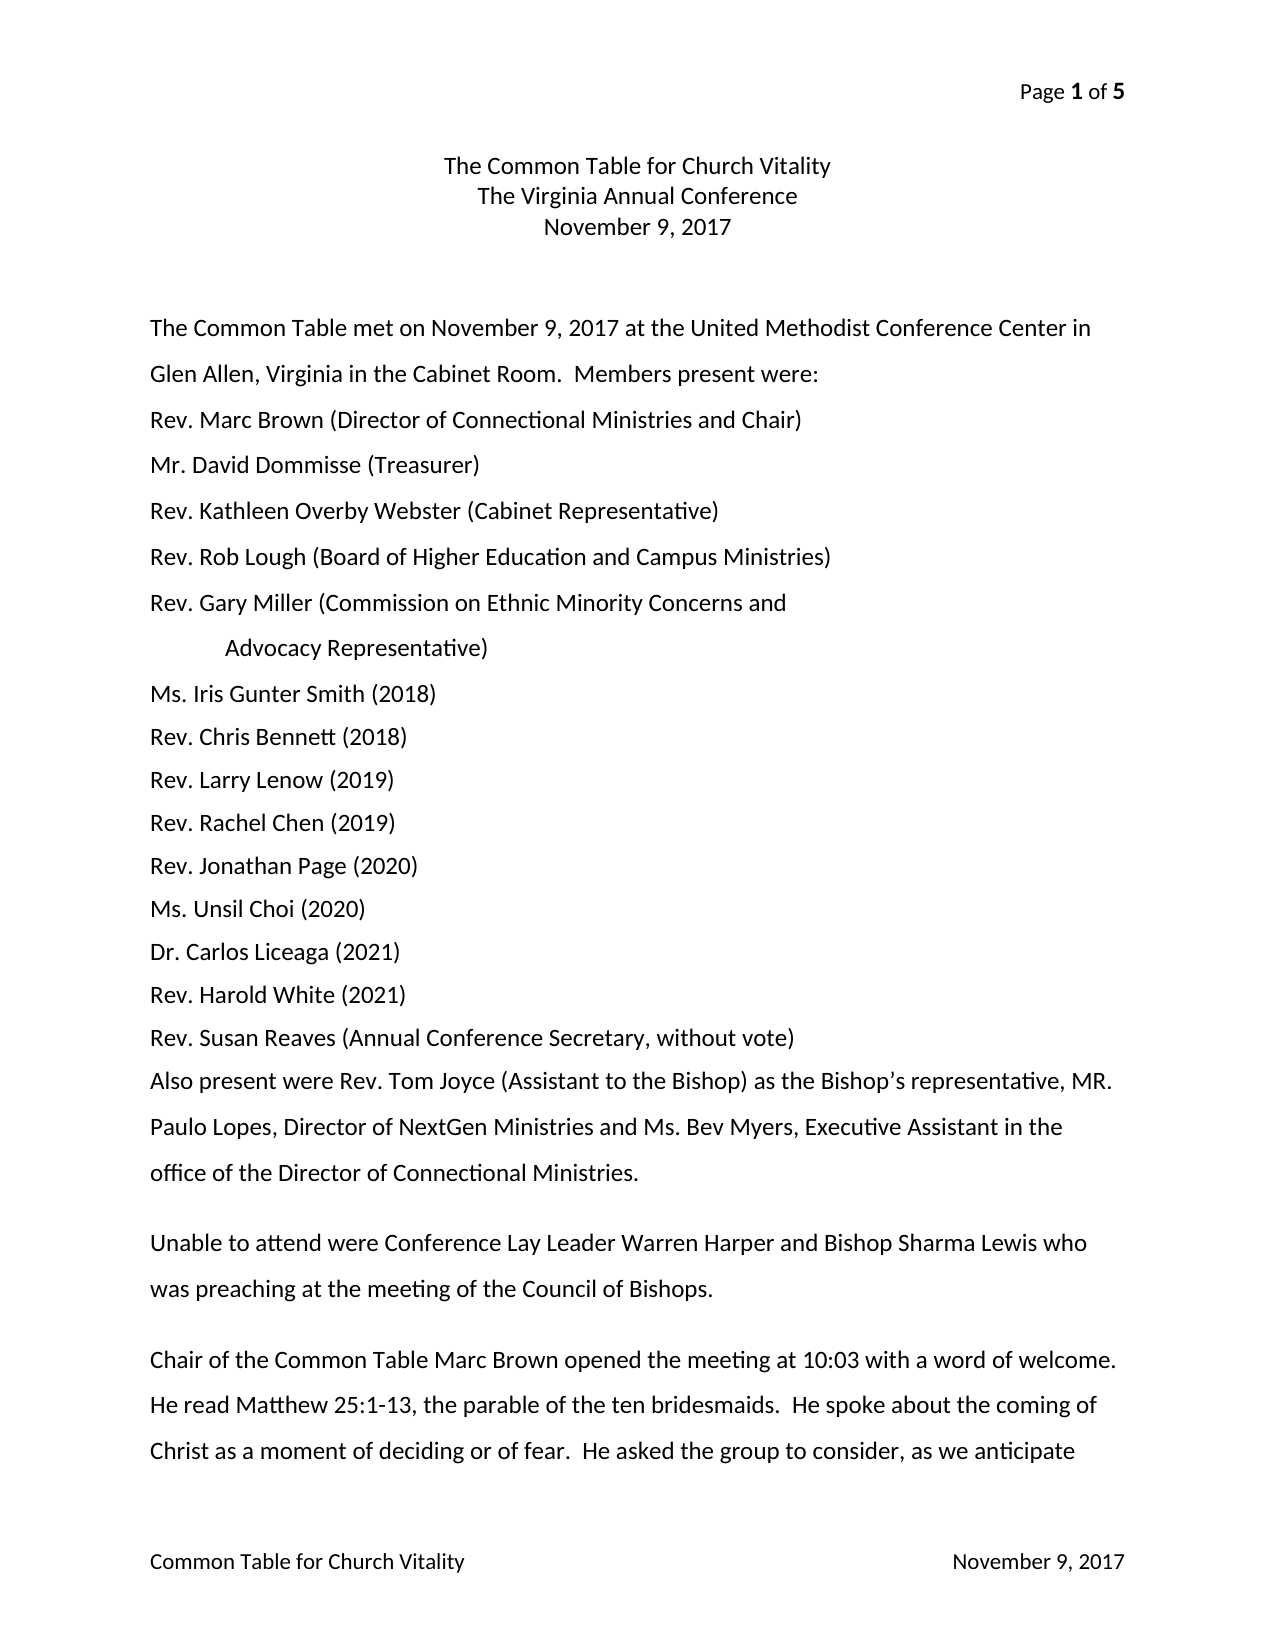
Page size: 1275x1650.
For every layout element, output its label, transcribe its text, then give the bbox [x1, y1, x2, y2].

text Ms. Iris Gunter Smith (2018) [150, 678, 1125, 709]
text Rev. Jonathan Page (2020) [150, 850, 1125, 881]
text Advocacy Representative) [150, 632, 1125, 663]
text Rev. Rob Lough (Board of Higher Education and Campus Ministries) [150, 541, 1125, 571]
text Rev. Harold White (2021) [150, 979, 1125, 1010]
text Rev. Susan Reaves (Annual Conference Secretary, without vote) [150, 1022, 1125, 1053]
text The Common Table met on November 9, 2017 at the United Methodist Conference Center in Glen Allen, Virginia in the Cabinet Room. Members present were: [150, 312, 1125, 388]
text November 9, 2017 [150, 211, 1125, 242]
text Rev. Kathleen Overby Webster (Cabinet Representative) [150, 495, 1125, 526]
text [150, 1344, 1125, 1466]
text Also present were Rev. Tom Joyce (Assistant to the Bishop) as the Bishop’s representative, MR. Paulo Lopes, Director of NextGen Ministries and Ms. Bev Myers, Executive Assistant in the office of the Director of Connectional Ministries. [150, 1065, 1125, 1187]
text Dr. Carlos Liceaga (2021) [150, 936, 1125, 967]
text The Virginia Annual Conference [150, 181, 1125, 211]
text Unable to attend were Conference Lay Leader Warren Harper and Bishop Sharma Lewis who was preaching at the meeting of the Council of Bishops. [150, 1227, 1125, 1304]
text Rev. Gary Miller (Commission on Ethnic Minority Concerns and [150, 587, 1125, 617]
text Mr. David Dommisse (Treasurer) [150, 449, 1125, 480]
text The Common Table for Church Vitality [150, 150, 1125, 181]
text Rev. Larry Lenow (2019) [150, 764, 1125, 795]
text Rev. Chris Bennett (2018) [150, 721, 1125, 752]
text Rev. Rachel Chen (2019) [150, 807, 1125, 838]
text Rev. Marc Brown (Director of Connectional Ministries and Chair) [150, 404, 1125, 434]
text Ms. Unsil Choi (2020) [150, 893, 1125, 924]
